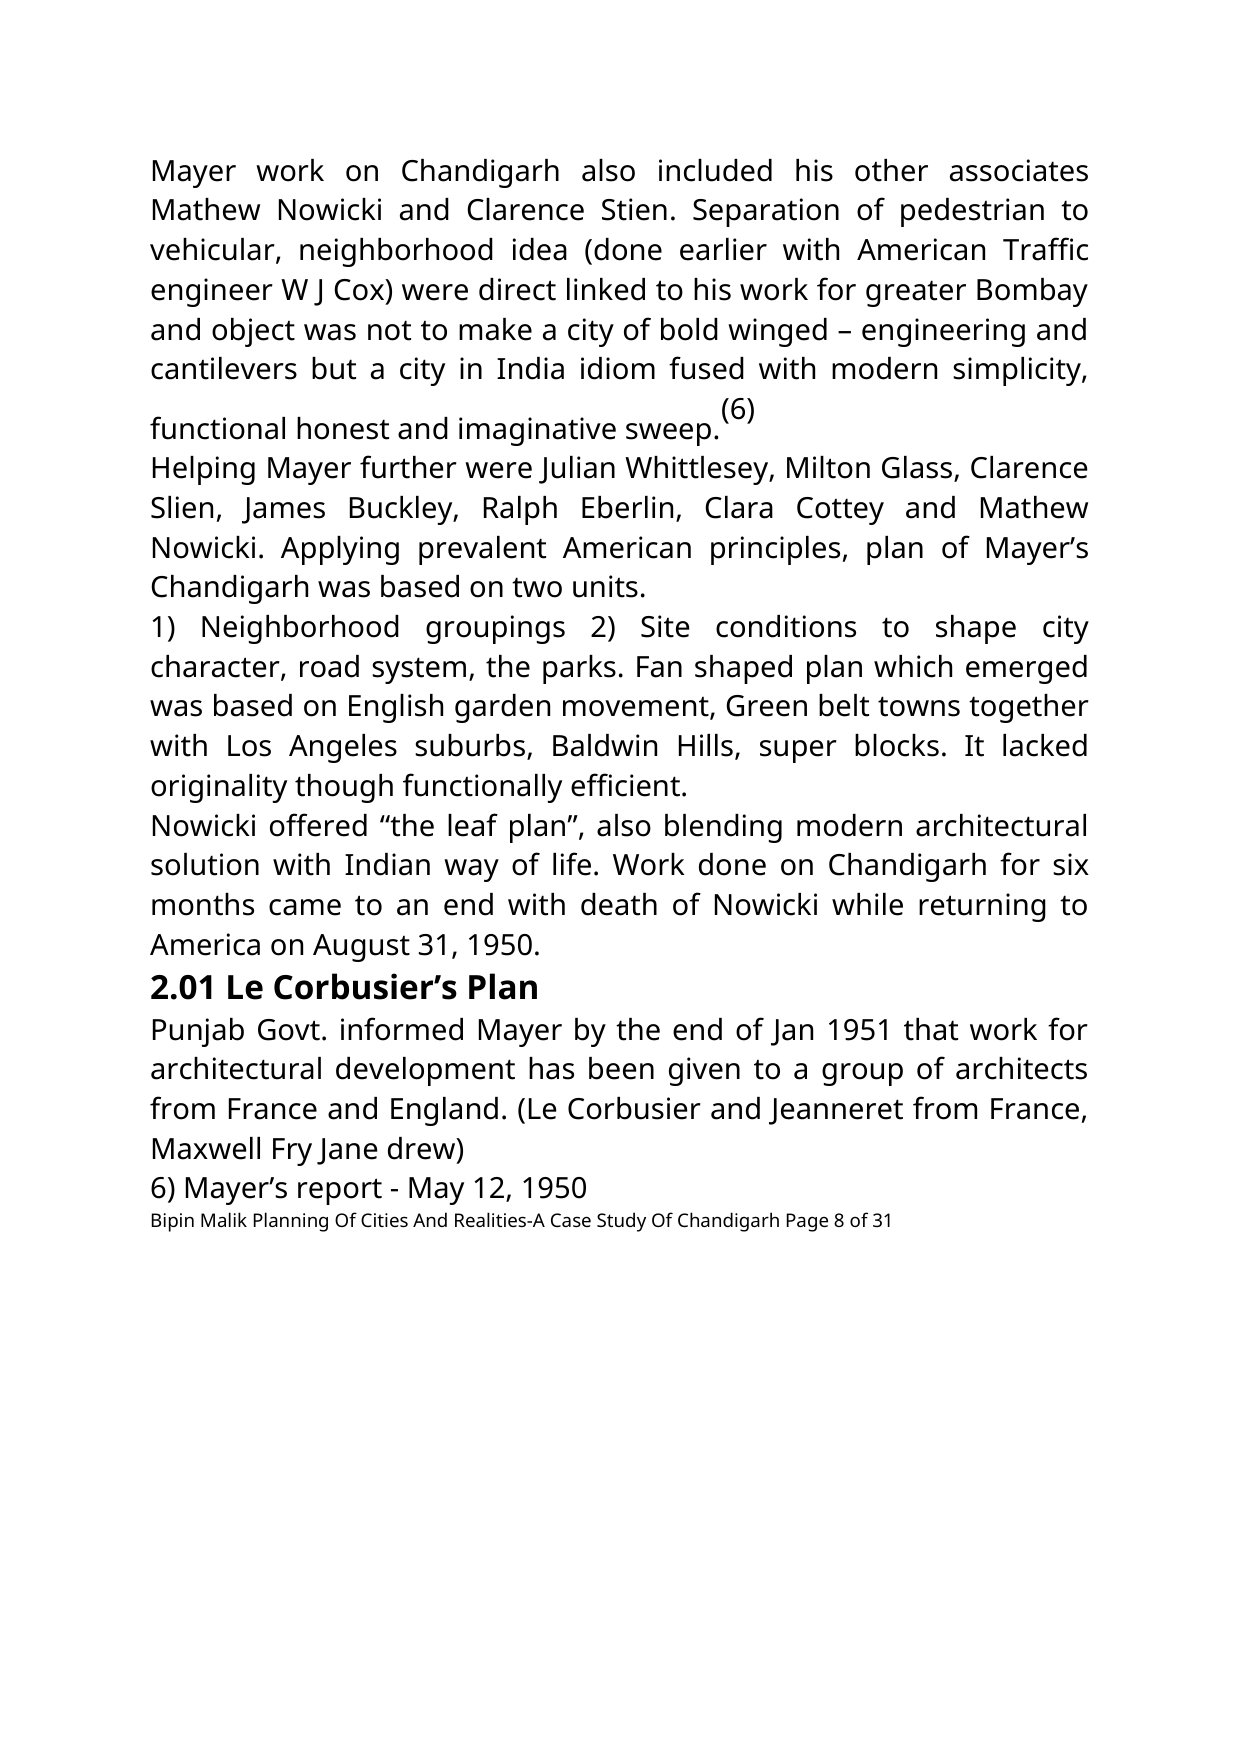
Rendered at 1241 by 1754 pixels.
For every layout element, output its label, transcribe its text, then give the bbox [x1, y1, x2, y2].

text 6) Mayer’s report - May 12, 1950 [150, 1168, 1090, 1207]
text Mayer work on Chandigarh also included his other associates Mathew Nowicki and Clarence Stien. Separation of pedestrian to vehicular, neighborhood idea (done earlier with American Traffic engineer W J Cox) were direct linked to his work for greater Bombay and object was not to make a city of bold winged – engineering and cantilevers but a city in India idiom fused with modern simplicity, functional honest and imaginative sweep.(6) [150, 150, 1090, 448]
text 1) Neighborhood groupings 2) Site conditions to shape city character, road system, the parks. Fan shaped plan which emerged was based on English garden movement, Green belt towns together with Los Angeles suburbs, Baldwin Hills, super blocks. It lacked originality though functionally efficient. [150, 606, 1090, 805]
text Helping Mayer further were Julian Whittlesey, Milton Glass, Clarence Slien, James Buckley, Ralph Eberlin, Clara Cottey and Mathew Nowicki. Applying prevalent American principles, plan of Mayer’s Chandigarh was based on two units. [150, 448, 1090, 606]
text Bipin Malik Planning Of Cities And Realities-A Case Study Of Chandigarh Page 8 of 31 [150, 1207, 1090, 1233]
text Punjab Govt. informed Mayer by the end of Jan 1951 that work for architectural development has been given to a group of architects from France and England. (Le Corbusier and Jeanneret from France, Maxwell Fry Jane drew) [150, 1009, 1090, 1168]
text Nowicki offered “the leaf plan”, also blending modern architectural solution with Indian way of life. Work done on Chandigarh for six months came to an end with death of Nowicki while returning to America on August 31, 1950. [150, 805, 1090, 963]
text 2.01 Le Corbusier’s Plan [150, 963, 1090, 1009]
